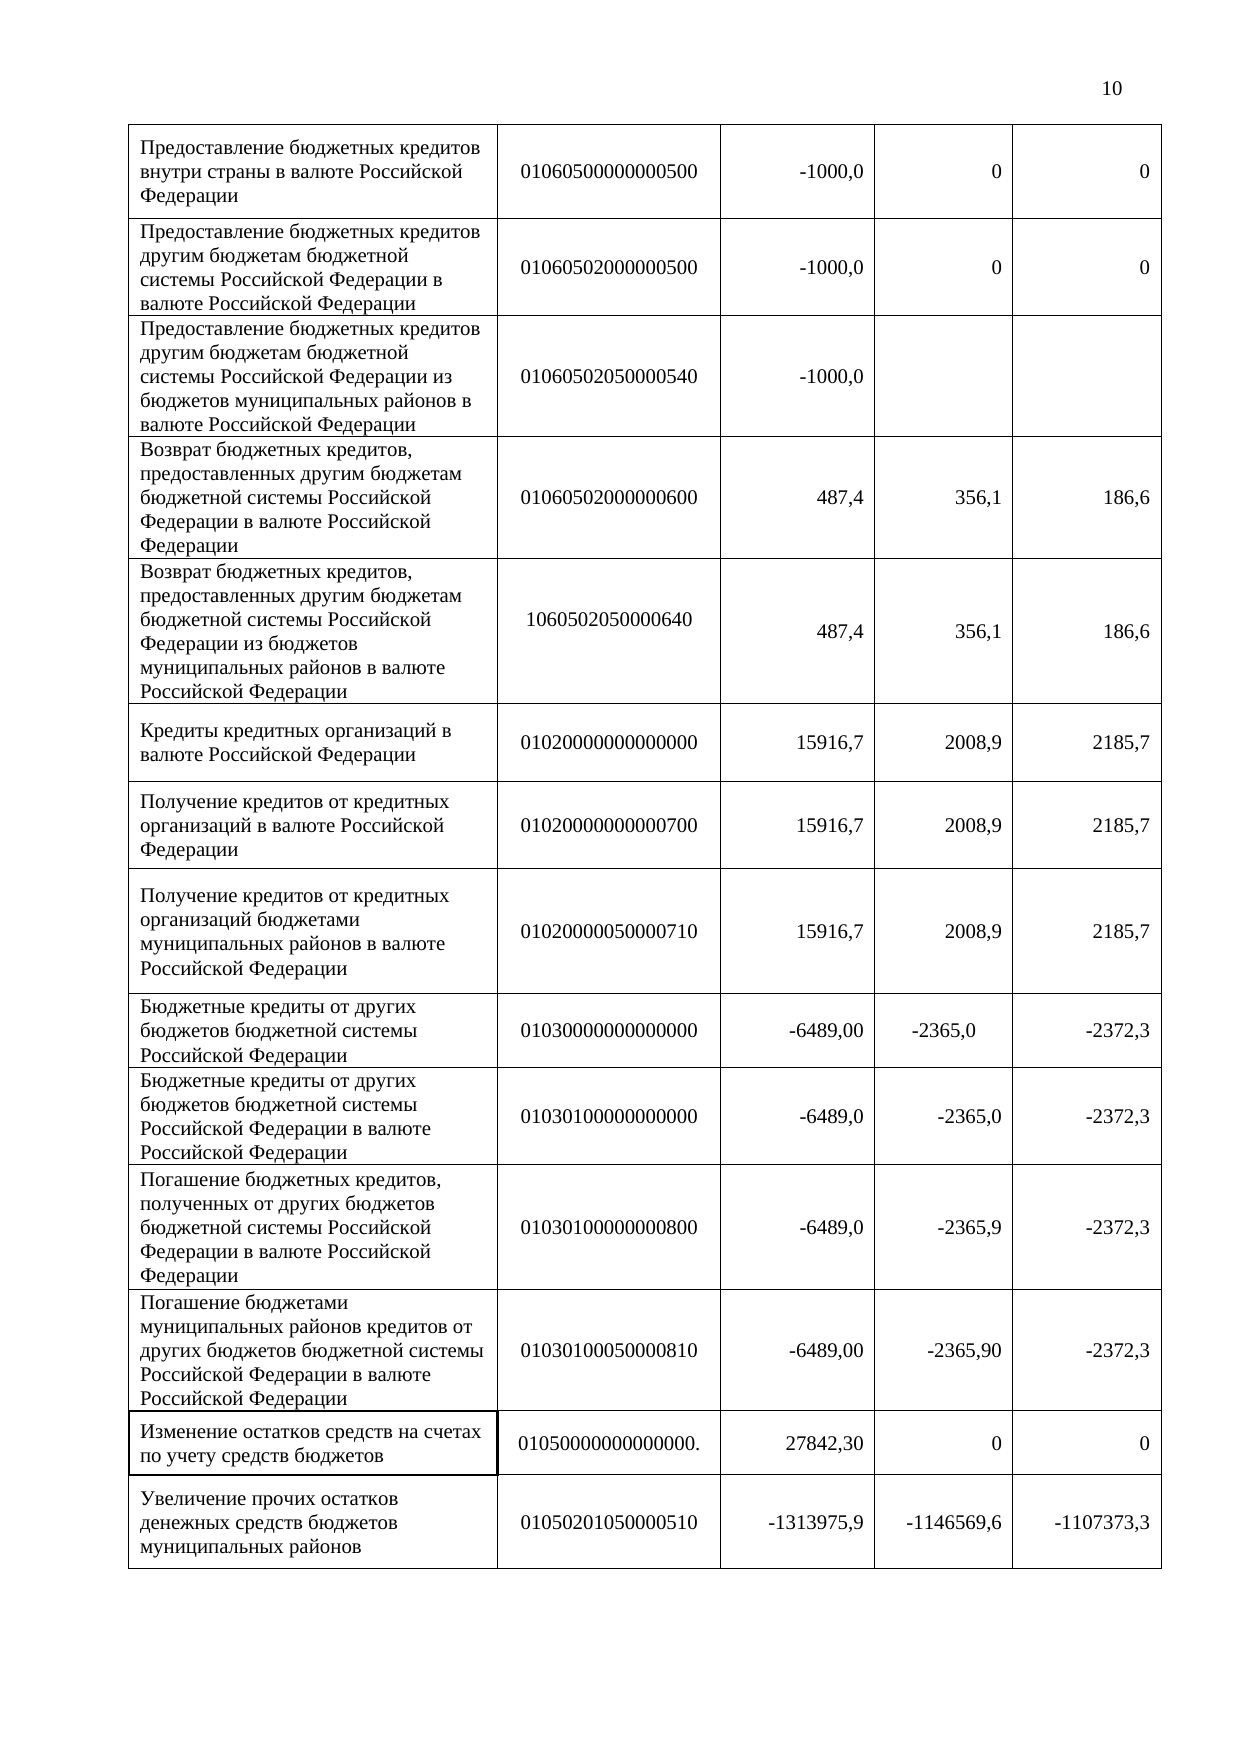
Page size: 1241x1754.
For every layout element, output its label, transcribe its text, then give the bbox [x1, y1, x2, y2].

table_cell 01020000050000710 [498, 869, 720, 993]
table_cell 15916,7 [721, 704, 874, 781]
table_cell -1000,0 [721, 125, 874, 217]
table_cell 27842,30 [721, 1411, 874, 1474]
table_cell Предоставление бюджетных кредитов другим бюджетам бюджетной системы Российской Федерации в валюте Российской Федерации [129, 219, 497, 315]
table_cell 1060502050000640 [498, 559, 720, 703]
table_cell 2185,7 [1013, 869, 1161, 993]
table_cell -2372,3 [1013, 1068, 1161, 1164]
table_cell 15916,7 [721, 869, 874, 993]
table_cell 2008,9 [875, 782, 1012, 868]
table_cell 2008,9 [875, 704, 1012, 781]
table_cell 01060502050000540 [498, 316, 720, 436]
table_cell 186,6 [1013, 559, 1161, 703]
table_cell -1000,0 [721, 219, 874, 315]
table_cell 0 [875, 1411, 1012, 1474]
table_cell -6489,0 [721, 1165, 874, 1289]
table_cell 01060502000000600 [498, 437, 720, 557]
table_cell -2365,9 [875, 1165, 1012, 1289]
table_cell -2372,3 [1013, 1165, 1161, 1289]
table_cell 01020000000000700 [498, 782, 720, 868]
table_cell 356,1 [875, 559, 1012, 703]
table_cell 01060502000000500 [498, 219, 720, 315]
table_cell [875, 316, 1012, 436]
table_cell 2185,7 [1013, 704, 1161, 781]
table_cell 01030000000000000 [498, 994, 720, 1067]
table_cell 487,4 [721, 437, 874, 557]
table_cell -2365,0 [875, 994, 1012, 1067]
table_cell Изменение остатков средств на счетах по учету средств бюджетов [130, 1412, 496, 1474]
table_cell Получение кредитов от кредитных организаций бюджетами муниципальных районов в валюте Российской Федерации [129, 869, 497, 993]
table_cell Погашение бюджетных кредитов, полученных от других бюджетов бюджетной системы Российской Федерации в валюте Российской Федерации [129, 1165, 497, 1289]
table_cell Возврат бюджетных кредитов, предоставленных другим бюджетам бюджетной системы Российской Федерации из бюджетов муниципальных районов в валюте Российской Федерации [129, 559, 497, 703]
table_cell 0 [1013, 219, 1161, 315]
table_cell 487,4 [721, 559, 874, 703]
table_cell Предоставление бюджетных кредитов внутри страны в валюте Российской Федерации [129, 125, 497, 217]
table_cell 0 [1013, 125, 1161, 217]
table_cell -1107373,3 [1013, 1475, 1161, 1568]
table_cell 15916,7 [721, 782, 874, 868]
table_cell Погашение бюджетами муниципальных районов кредитов от других бюджетов бюджетной системы Российской Федерации в валюте Российской Федерации [129, 1290, 497, 1410]
table_cell 186,6 [1013, 437, 1161, 557]
table_cell -6489,0 [721, 1068, 874, 1164]
table_cell Бюджетные кредиты от других бюджетов бюджетной системы Российской Федерации в валюте Российской Федерации [129, 1068, 497, 1164]
table_cell Бюджетные кредиты от других бюджетов бюджетной системы Российской Федерации [129, 994, 497, 1067]
table_cell Увеличение прочих остатков денежных средств бюджетов муниципальных районов [129, 1476, 497, 1568]
table_cell -1313975,9 [721, 1475, 874, 1568]
table_cell 01030100000000000 [498, 1068, 720, 1164]
table_cell 0 [875, 219, 1012, 315]
table_cell -2372,3 [1013, 1290, 1161, 1410]
table_cell 01050000000000000. [499, 1411, 720, 1474]
table_cell 01020000000000000 [498, 704, 720, 781]
table_cell 01030100050000810 [498, 1290, 720, 1410]
table_cell 01030100000000800 [498, 1165, 720, 1289]
table_cell -2365,0 [875, 1068, 1012, 1164]
table_cell 2185,7 [1013, 782, 1161, 868]
table_cell Получение кредитов от кредитных организаций в валюте Российской Федерации [129, 782, 497, 868]
table_cell -1146569,6 [875, 1475, 1012, 1568]
table_cell 0 [875, 125, 1012, 217]
table_cell 2008,9 [875, 869, 1012, 993]
table_cell Кредиты кредитных организаций в валюте Российской Федерации [129, 704, 497, 781]
table_cell Предоставление бюджетных кредитов другим бюджетам бюджетной системы Российской Федерации из бюджетов муниципальных районов в валюте Российской Федерации [129, 316, 497, 436]
table_cell -6489,00 [721, 994, 874, 1067]
table_cell 01060500000000500 [498, 125, 720, 217]
table_cell 356,1 [875, 437, 1012, 557]
table_cell 01050201050000510 [498, 1475, 720, 1568]
table_cell -2372,3 [1013, 994, 1161, 1067]
table_cell -1000,0 [721, 316, 874, 436]
table_cell -2365,90 [875, 1290, 1012, 1410]
table_cell Возврат бюджетных кредитов, предоставленных другим бюджетам бюджетной системы Российской Федерации в валюте Российской Федерации [129, 437, 497, 557]
table_cell -6489,00 [721, 1290, 874, 1410]
table_cell [1013, 316, 1161, 436]
table_cell 0 [1013, 1411, 1161, 1474]
